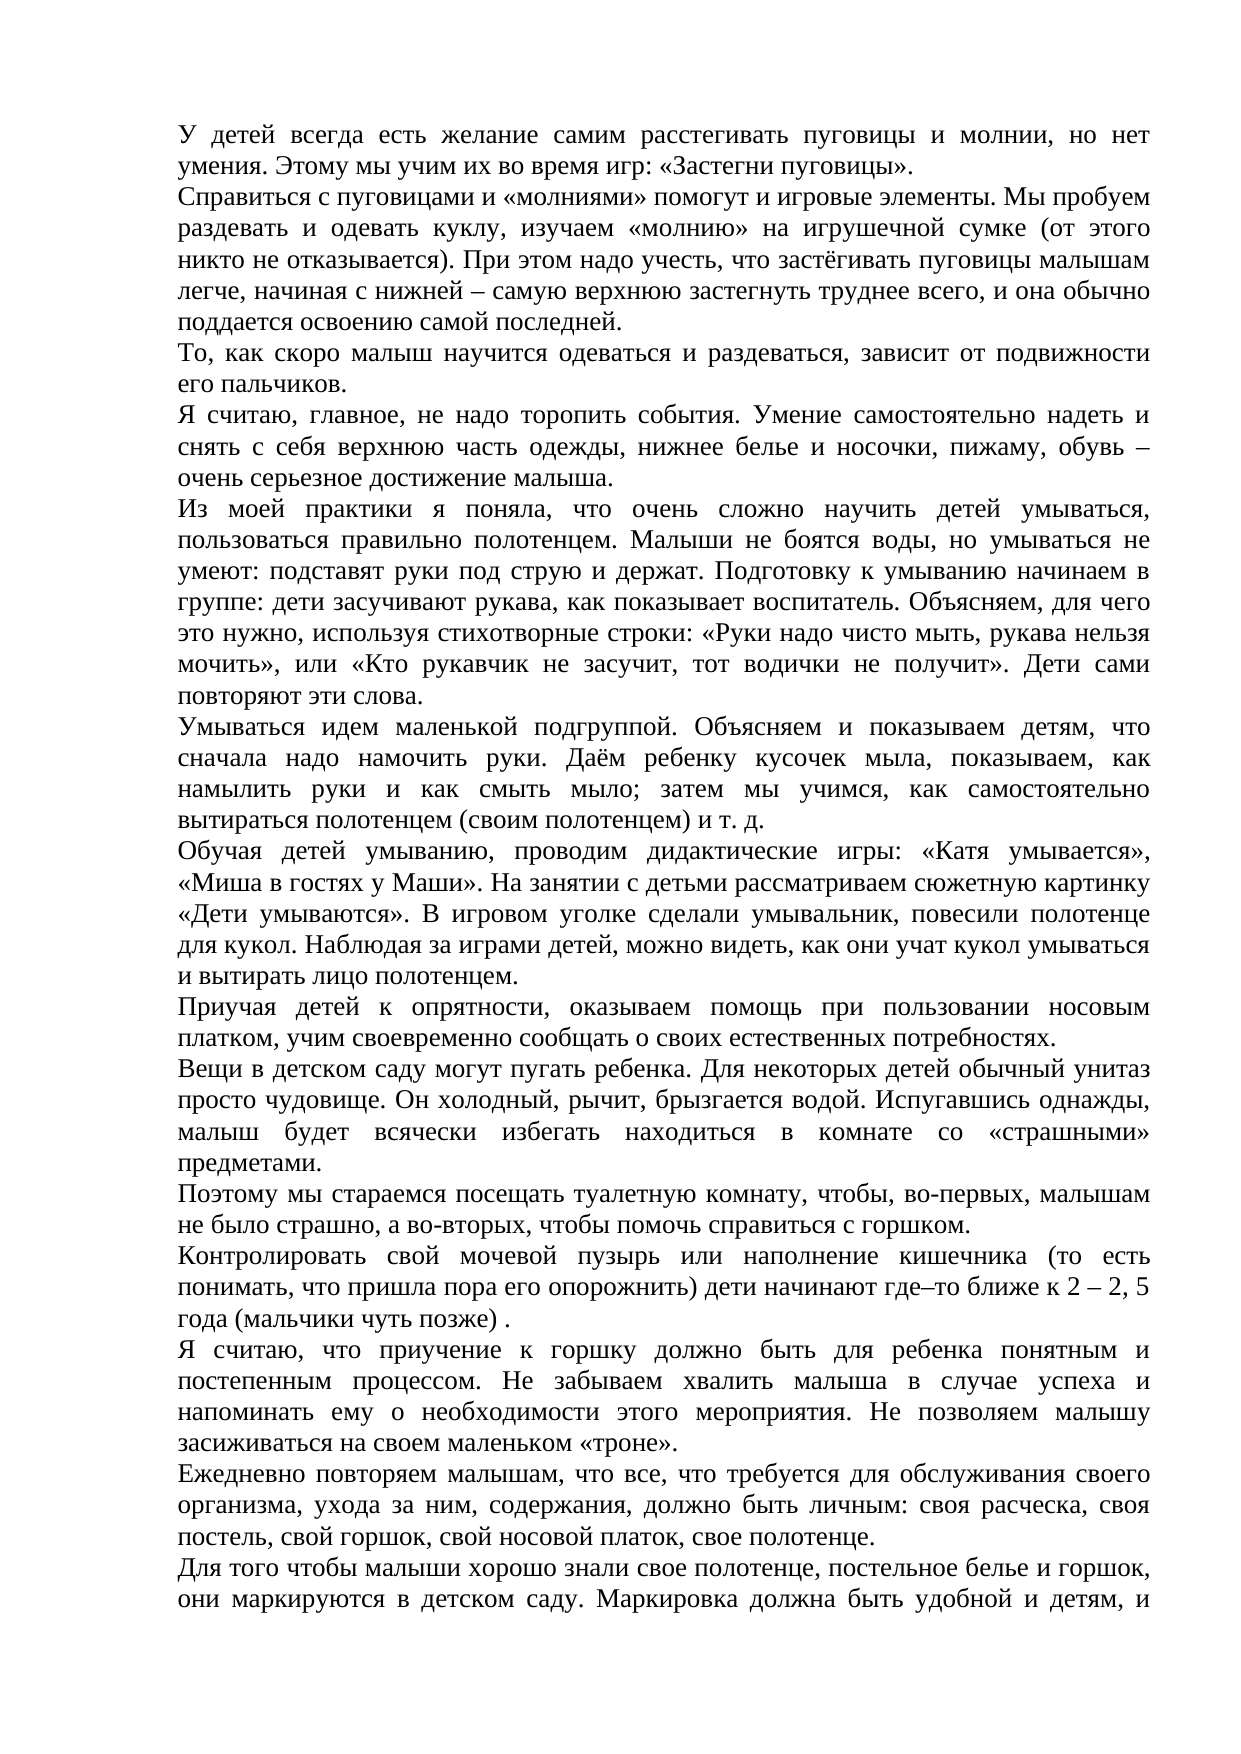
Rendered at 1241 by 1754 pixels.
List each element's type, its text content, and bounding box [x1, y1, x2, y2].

text Ежедневно повторяем малышам, что все, что требуется для обслуживания своего организма, ухода за ним, содержания, должно быть личным: своя расческа, своя постель, свой горшок, свой носовой платок, свое полотенце. [177, 1457, 1152, 1551]
text Контролировать свой мочевой пузырь или наполнение кишечника (то есть понимать, что пришла пора его опорожнить) дети начинают где–то ближе к 2 – 2, 5 года (мальчики чуть позже) . [177, 1239, 1152, 1333]
text Приучая детей к опрятности, оказываем помощь при пользовании носовым платком, учим своевременно сообщать о своих естественных потребностях. [177, 990, 1152, 1052]
text Я считаю, что приучение к горшку должно быть для ребенка понятным и постепенным процессом. Не забываем хвалить малыша в случае успеха и напоминать ему о необходимости этого мероприятия. Не позволяем малышу засиживаться на своем маленьком «троне». [177, 1333, 1152, 1457]
text У детей всегда есть желание самим расстегивать пуговицы и молнии, но нет умения. Этому мы учим их во время игр: «Застегни пуговицы». [177, 118, 1152, 180]
text Вещи в детском саду могут пугать ребенка. Для некоторых детей обычный унитаз просто чудовище. Он холодный, рычит, брызгается водой. Испугавшись однажды, малыш будет всячески избегать находиться в комнате со «страшными» предметами. [177, 1052, 1152, 1177]
text Умываться идем маленькой подгруппой. Объясняем и показываем детям, что сначала надо намочить руки. Даём ребенку кусочек мыла, показываем, как намылить руки и как смыть мыло; затем мы учимся, как самостоятельно вытираться полотенцем (своим полотенцем) и т. д. [177, 710, 1152, 834]
text То, как скоро малыш научится одеваться и раздеваться, зависит от подвижности его пальчиков. [177, 336, 1152, 398]
text Я считаю, главное, не надо торопить события. Умение самостоятельно надеть и снять с себя верхнюю часть одежды, нижнее белье и носочки, пижаму, обувь – очень серьезное достижение малыша. [177, 398, 1152, 492]
text Из моей практики я поняла, что очень сложно научить детей умываться, пользоваться правильно полотенцем. Малыши не боятся воды, но умываться не умеют: подставят руки под струю и держат. Подготовку к умыванию начинаем в группе: дети засучивают рукава, как показывает воспитатель. Объясняем, для чего это нужно, используя стихотворные строки: «Руки надо чисто мыть, рукава нельзя мочить», или «Кто рукавчик не засучит, тот водички не получит». Дети сами повторяют эти слова. [177, 492, 1152, 710]
text Обучая детей умыванию, проводим дидактические игры: «Катя умывается», «Миша в гостях у Маши». На занятии с детьми рассматриваем сюжетную картинку «Дети умываются». В игровом уголке сделали умывальник, повесили полотенце для кукол. Наблюдая за играми детей, можно видеть, как они учат кукол умываться и вытирать лицо полотенцем. [177, 834, 1152, 990]
text Справиться с пуговицами и «молниями» помогут и игровые элементы. Мы пробуем раздевать и одевать куклу, изучаем «молнию» на игрушечной сумке (от этого никто не отказывается). При этом надо учесть, что застёгивать пуговицы малышам легче, начиная с нижней – самую верхнюю застегнуть труднее всего, и она обычно поддается освоению самой последней. [177, 180, 1152, 336]
text Поэтому мы стараемся посещать туалетную комнату, чтобы, во-первых, малышам не было страшно, а во-вторых, чтобы помочь справиться с горшком. [177, 1177, 1152, 1239]
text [177, 1551, 1152, 1613]
